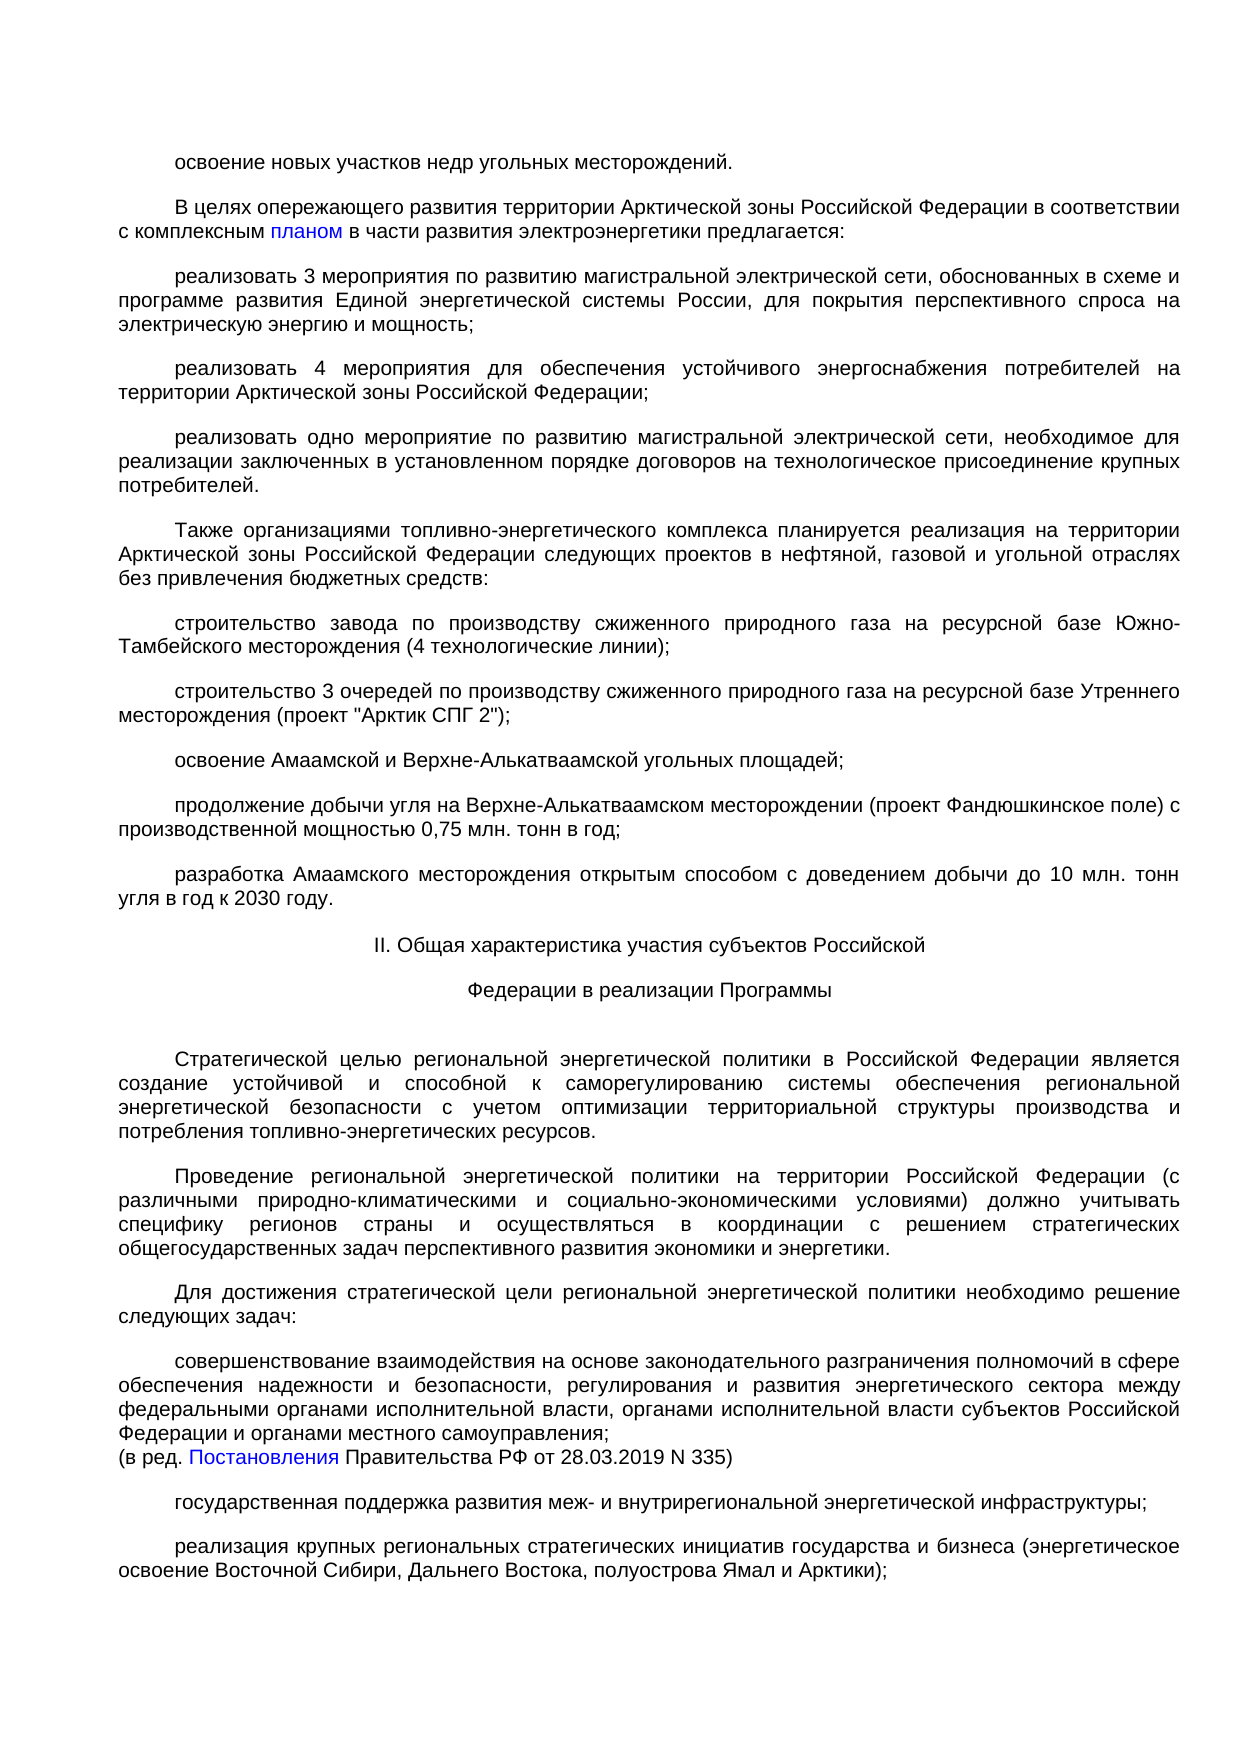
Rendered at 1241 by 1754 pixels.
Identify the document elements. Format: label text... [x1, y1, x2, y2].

text реализовать 3 мероприятия по развитию магистральной электрической сети, обоснованных в схеме и программе развития Единой энергетической системы России, для покрытия перспективного спроса на электрическую энергию и мощность; [118, 263, 1181, 335]
text Также организациями топливно-энергетического комплекса планируется реализация на территории Арктической зоны Российской Федерации следующих проектов в нефтяной, газовой и угольной отраслях без привлечения бюджетных средств: [118, 518, 1181, 589]
text реализация крупных региональных стратегических инициатив государства и бизнеса (энергетическое освоение Восточной Сибири, Дальнего Востока, полуострова Ямал и Арктики); [118, 1534, 1181, 1582]
text реализовать одно мероприятие по развитию магистральной электрической сети, необходимое для реализации заключенных в установленном порядке договоров на технологическое присоединение крупных потребителей. [118, 425, 1181, 497]
text государственная поддержка развития меж- и внутрирегиональной энергетической инфраструктуры; [118, 1489, 1181, 1513]
text разработка Амаамского месторождения открытым способом с доведением добычи до 10 млн. тонн угля в год к 2030 году. [118, 861, 1181, 909]
text строительство завода по производству сжиженного природного газа на ресурсной базе Южно-Тамбейского месторождения (4 технологические линии); [118, 610, 1181, 658]
text освоение Амаамской и Верхне-Алькатваамской угольных площадей; [118, 748, 1181, 772]
text совершенствование взаимодействия на основе законодательного разграничения полномочий в сфере обеспечения надежности и безопасности, регулирования и развития энергетического сектора между федеральными органами исполнительной власти, органами исполнительной власти субъектов Российской Федерации и органами местного самоуправления; [118, 1349, 1181, 1445]
text II. Общая характеристика участия субъектов Российской [118, 933, 1181, 957]
text реализовать 4 мероприятия для обеспечения устойчивого энергоснабжения потребителей на территории Арктической зоны Российской Федерации; [118, 356, 1181, 404]
text Стратегической целью региональной энергетической политики в Российской Федерации является создание устойчивой и способной к саморегулированию системы обеспечения региональной энергетической безопасности с учетом оптимизации территориальной структуры производства и потребления топливно-энергетических ресурсов. [118, 1047, 1181, 1143]
text Федерации в реализации Программы [118, 978, 1181, 1002]
text освоение новых участков недр угольных месторождений. [118, 150, 1181, 174]
text (в ред. Постановления Правительства РФ от 28.03.2019 N 335) [118, 1445, 1181, 1469]
text Для достижения стратегической цели региональной энергетической политики необходимо решение следующих задач: [118, 1280, 1181, 1328]
text В целях опережающего развития территории Арктической зоны Российской Федерации в соответствии с комплексным планом в части развития электроэнергетики предлагается: [118, 195, 1181, 243]
text продолжение добычи угля на Верхне-Алькатваамском месторождении (проект Фандюшкинское поле) с производственной мощностью 0,75 млн. тонн в год; [118, 793, 1181, 841]
text строительство 3 очередей по производству сжиженного природного газа на ресурсной базе Утреннего месторождения (проект "Арктик СПГ 2"); [118, 679, 1181, 727]
text Проведение региональной энергетической политики на территории Российской Федерации (с различными природно-климатическими и социально-экономическими условиями) должно учитывать специфику регионов страны и осуществляться в координации с решением стратегических общегосударственных задач перспективного развития экономики и энергетики. [118, 1163, 1181, 1259]
